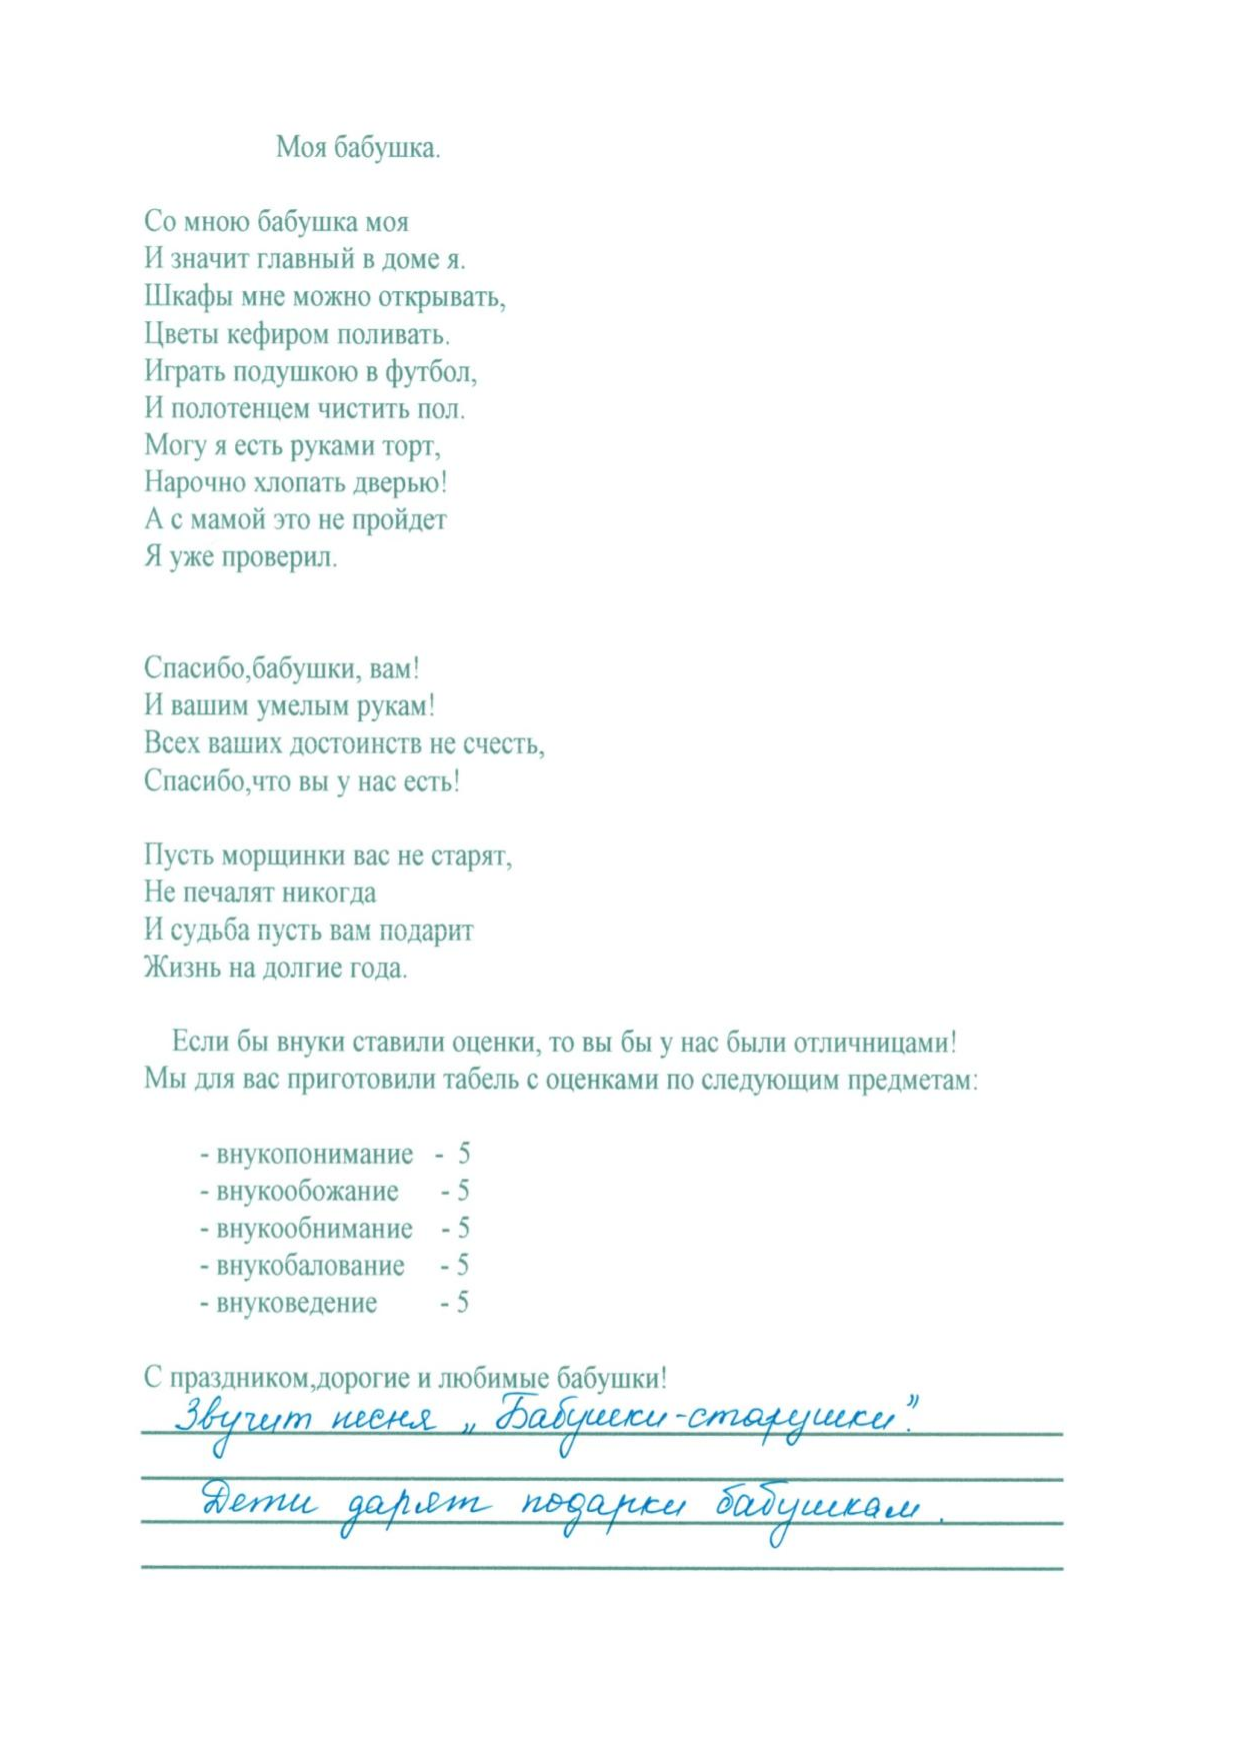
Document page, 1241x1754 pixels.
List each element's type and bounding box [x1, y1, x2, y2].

picture [75, 75, 1119, 1650]
